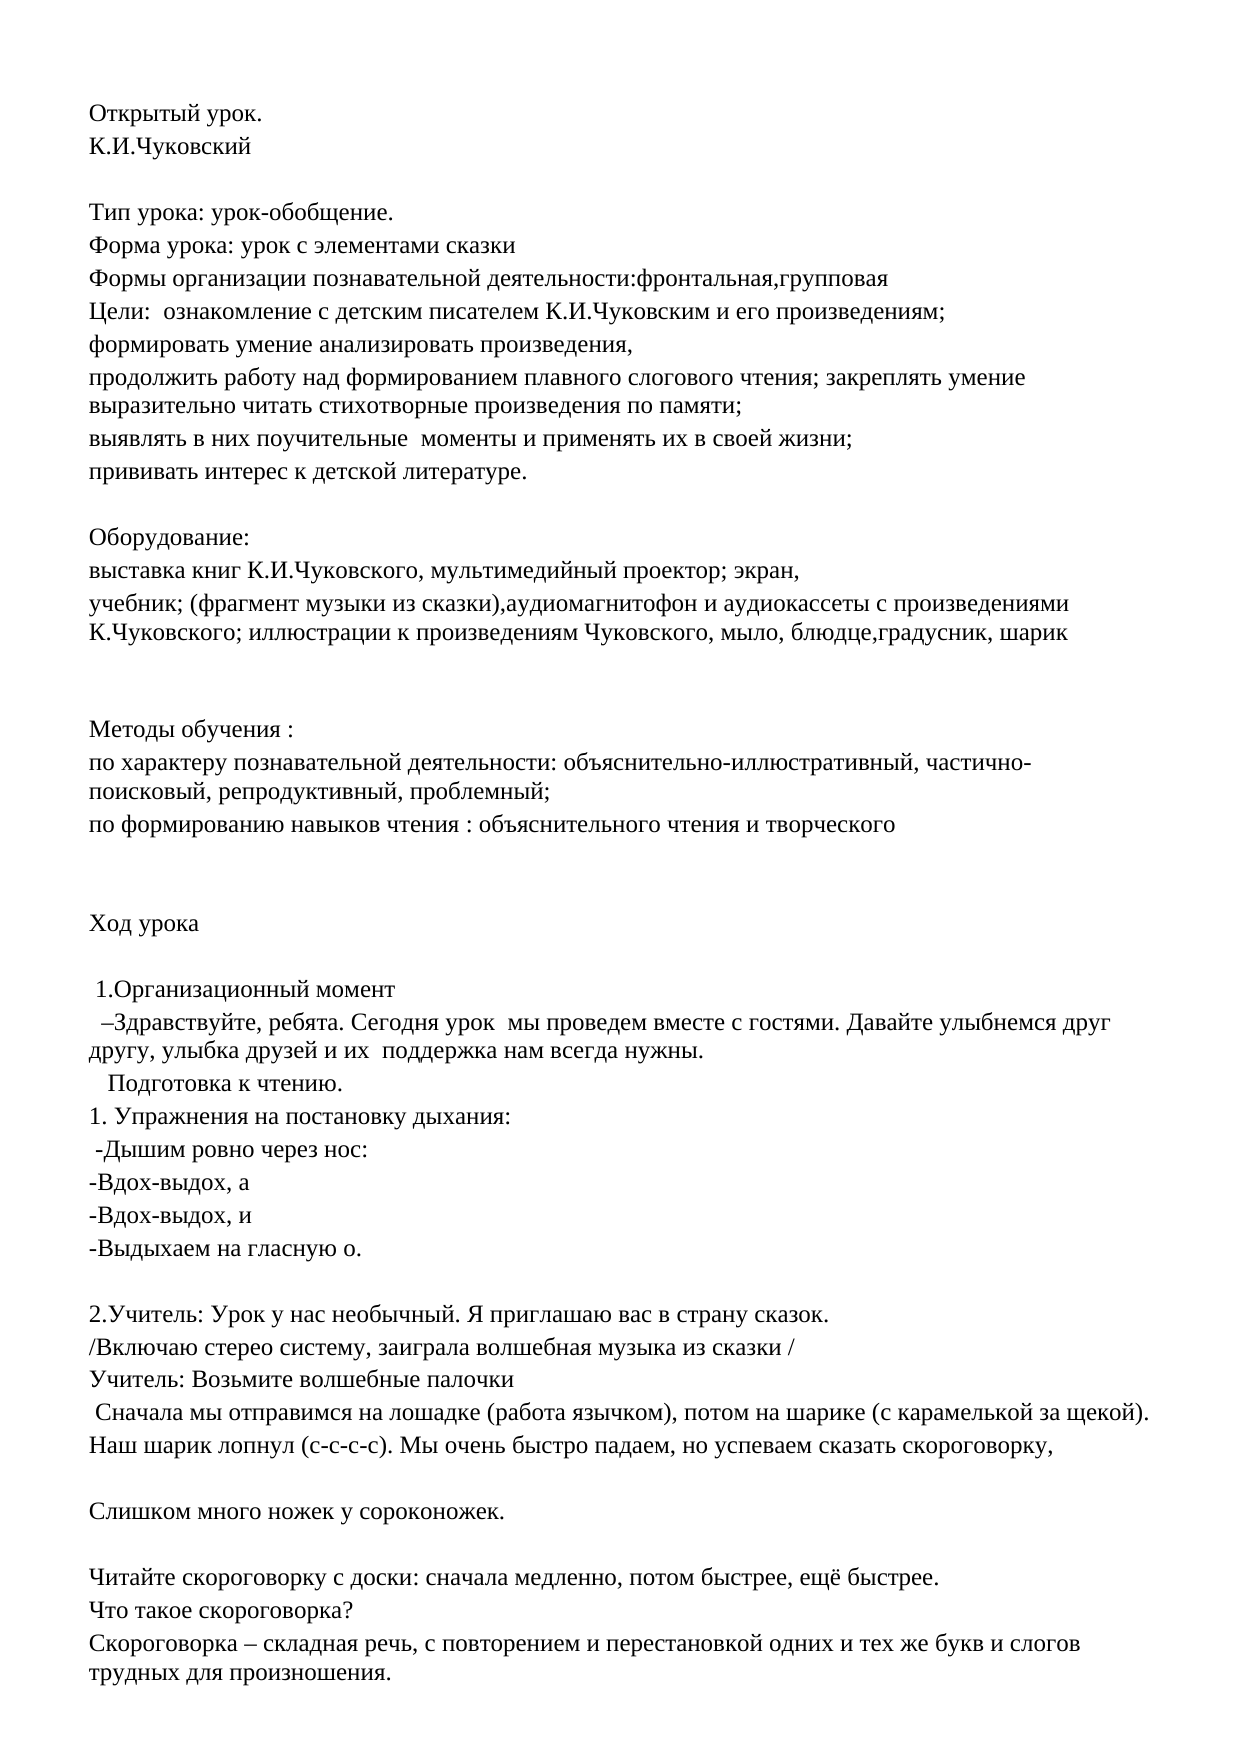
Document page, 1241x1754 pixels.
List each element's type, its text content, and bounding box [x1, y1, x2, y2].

text продолжить работу над формированием плавного слогового чтения; закреплять умение выразительно читать стихотворные произведения по памяти; [89, 362, 1152, 419]
text выставка книг К.И.Чуковского, мультимедийный проектор; экран, [89, 555, 1152, 584]
text /Включаю стерео систему, заиграла волшебная музыка из сказки / [89, 1332, 1152, 1360]
text -Вдох-выдох, и [89, 1200, 1152, 1229]
text Что такое скороговорка? [89, 1595, 1152, 1624]
text Тип урока: урок-обобщение. [89, 197, 1152, 226]
text –Здравствуйте, ребята. Сегодня урок мы проведем вместе с гостями. Давайте улыбнемся друг другу, улыбка друзей и их поддержка нам всегда нужны. [89, 1007, 1152, 1064]
text 2.Учитель: Урок у нас необычный. Я приглашаю вас в страну сказок. [89, 1299, 1152, 1327]
text -Дышим ровно через нос: [89, 1134, 1152, 1163]
text 1.Организационный момент [89, 974, 1152, 1002]
text выявлять в них поучительные моменты и применять их в своей жизни; [89, 423, 1152, 452]
text -Вдох-выдох, а [89, 1167, 1152, 1196]
text формировать умение анализировать произведения, [89, 329, 1152, 357]
text Сначала мы отправимся на лошадке (работа язычком), потом на шарике (с карамелькой за щекой). [89, 1397, 1152, 1426]
text Скороговорка – складная речь, с повторением и перестановкой одних и тех же букв и слогов трудных для произношения. [89, 1628, 1152, 1685]
text Форма урока: урок с элементами сказки [89, 230, 1152, 259]
text Наш шарик лопнул (с-с-с-с). Мы очень быстро падаем, но успеваем сказать скороговорку, [89, 1430, 1152, 1459]
text Читайте скороговорку с доски: сначала медленно, потом быстрее, ещё быстрее. [89, 1562, 1152, 1591]
text Подготовка к чтению. [89, 1068, 1152, 1097]
text учебник; (фрагмент музыки из сказки),аудиомагнитофон и аудиокассеты с произведениями К.Чуковского; иллюстрации к произведениям Чуковского, мыло, блюдце,градусник, шарик [89, 588, 1152, 645]
text по формированию навыков чтения : объяснительного чтения и творческого [89, 809, 1152, 838]
text Оборудование: [89, 522, 1152, 551]
text К.И.Чуковский [89, 131, 1152, 160]
text по характеру познавательной деятельности: объяснительно-иллюстративный, частично-поисковый, репродуктивный, проблемный; [89, 747, 1152, 805]
text Ход урока [89, 908, 1152, 937]
text 1. Упражнения на постановку дыхания: [89, 1101, 1152, 1130]
text Слишком много ножек у сороконожек. [89, 1496, 1152, 1525]
text Формы организации познавательной деятельности:фронтальная,групповая [89, 263, 1152, 292]
text Учитель: Возьмите волшебные палочки [89, 1364, 1152, 1393]
text Методы обучения : [89, 714, 1152, 743]
text Открытый урок. [89, 98, 1152, 127]
text -Выдыхаем на гласную о. [89, 1233, 1152, 1262]
text прививать интерес к детской литературе. [89, 456, 1152, 485]
text Цели: ознакомление с детским писателем К.И.Чуковским и его произведениям; [89, 296, 1152, 324]
